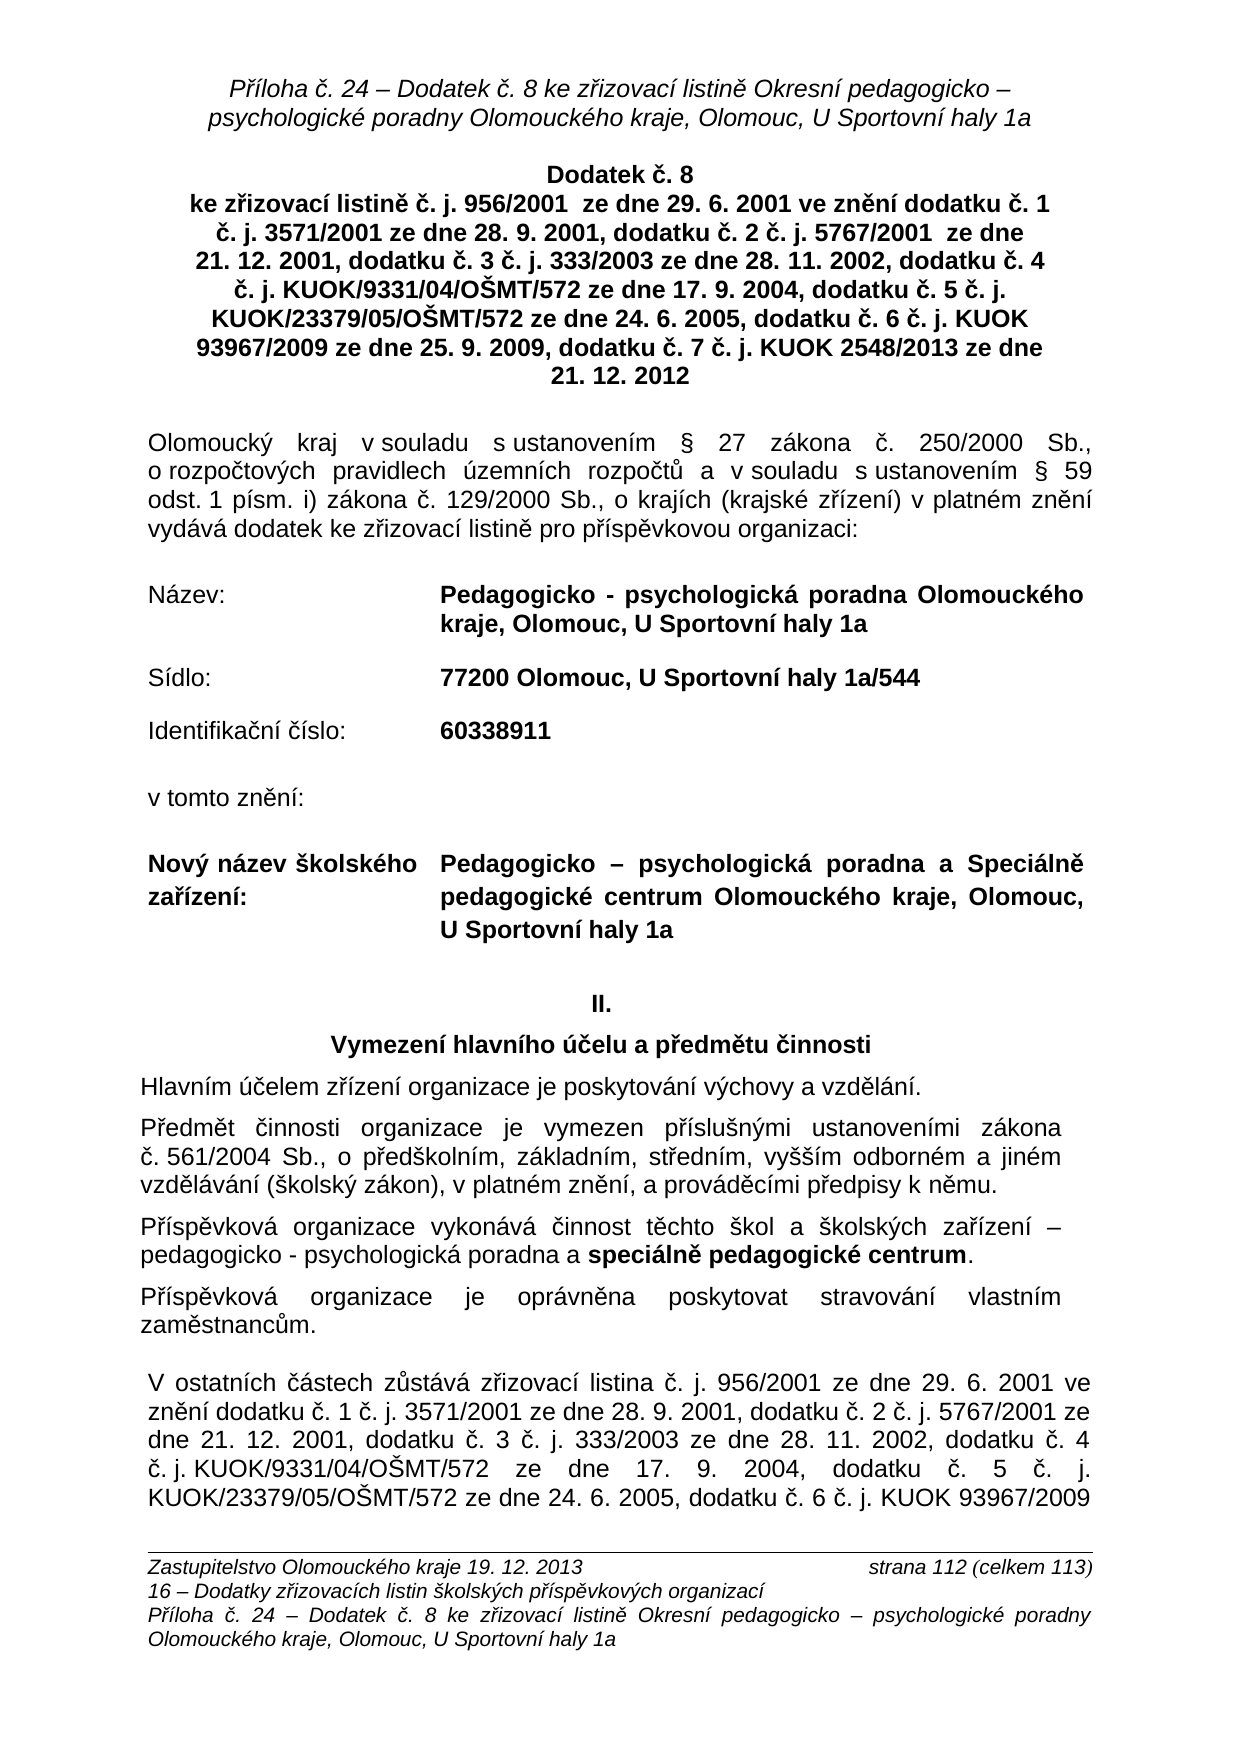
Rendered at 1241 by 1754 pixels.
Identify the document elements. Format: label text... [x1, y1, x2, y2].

table_cell Vymezení hlavního účelu a předmětu činnosti [129, 1018, 1074, 1059]
table_cell Sídlo: [136, 650, 429, 704]
table_header Nový název školského zařízení: [136, 836, 429, 960]
table_cell Hlavním účelem zřízení organizace je poskytování výchovy a vzdělání. [129, 1059, 1074, 1100]
table_cell Příspěvková organizace vykonává činnost těchto škol a školských zařízení – pedagogicko - psychologická poradna a speciálně pedagogické centrum. [129, 1199, 1074, 1269]
table_header Pedagogicko – psychologická poradna a Speciálně pedagogické centrum Olomouckého kraje, Olomouc, U Sportovní haly 1a [429, 836, 1096, 960]
table_header Pedagogicko - psychologická poradna Olomouckého kraje, Olomouc, U Sportovní haly 1a [429, 568, 1096, 650]
table_cell 60338911 [429, 704, 1096, 757]
text ke zřizovací listině č. j. 956/2001 ze dne 29. 6. 2001 ve znění dodatku č. 1 č. j. 3571/2001 ze dne 28. 9. 2001, dodatku č. 2 č. j. 5767/2001 ze dne 21. 12. 2001, dodatku č. 3 č. j. 333/2003 ze dne 28. 11. 2002, dodatku č. 4 č. j. KUOK/9331/04/OŠMT/572 ze dne 17. 9. 2004, dodatku č. 5 č. j. KUOK/23379/05/OŠMT/572 ze dne 24. 6. 2005, dodatku č. 6 č. j. KUOK 93967/2009 ze dne 25. 9. 2009, dodatku č. 7 č. j. KUOK 2548/2013 ze dne 21. 12. 2012 [148, 189, 1093, 390]
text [148, 1368, 1093, 1512]
table_cell 77200 Olomouc, U Sportovní haly 1a/544 [429, 650, 1096, 704]
text Olomoucký kraj v souladu s ustanovením § 27 zákona č. 250/2000 Sb., o rozpočtových pravidlech územních rozpočtů a v souladu s ustanovením § 59 odst. 1 písm. i) zákona č. 129/2000 Sb., o krajích (krajské zřízení) v platném znění vydává dodatek ke zřizovací listině pro příspěvkovou organizaci: [148, 427, 1093, 542]
table_cell Identifikační číslo: [136, 704, 429, 757]
text Dodatek č. 8 [148, 160, 1093, 189]
text v tomto znění: [148, 782, 1093, 811]
table_header II. [129, 960, 1074, 1018]
table_cell Předmět činnosti organizace je vymezen příslušnými ustanoveními zákona č. 561/2004 Sb., o předškolním, základním, středním, vyšším odborném a jiném vzdělávání (školský zákon), v platném znění, a prováděcími předpisy k němu. [129, 1100, 1074, 1199]
table_cell Příspěvková organizace je oprávněna poskytovat stravování vlastním zaměstnancům. [129, 1269, 1074, 1339]
table_header Název: [136, 568, 429, 650]
